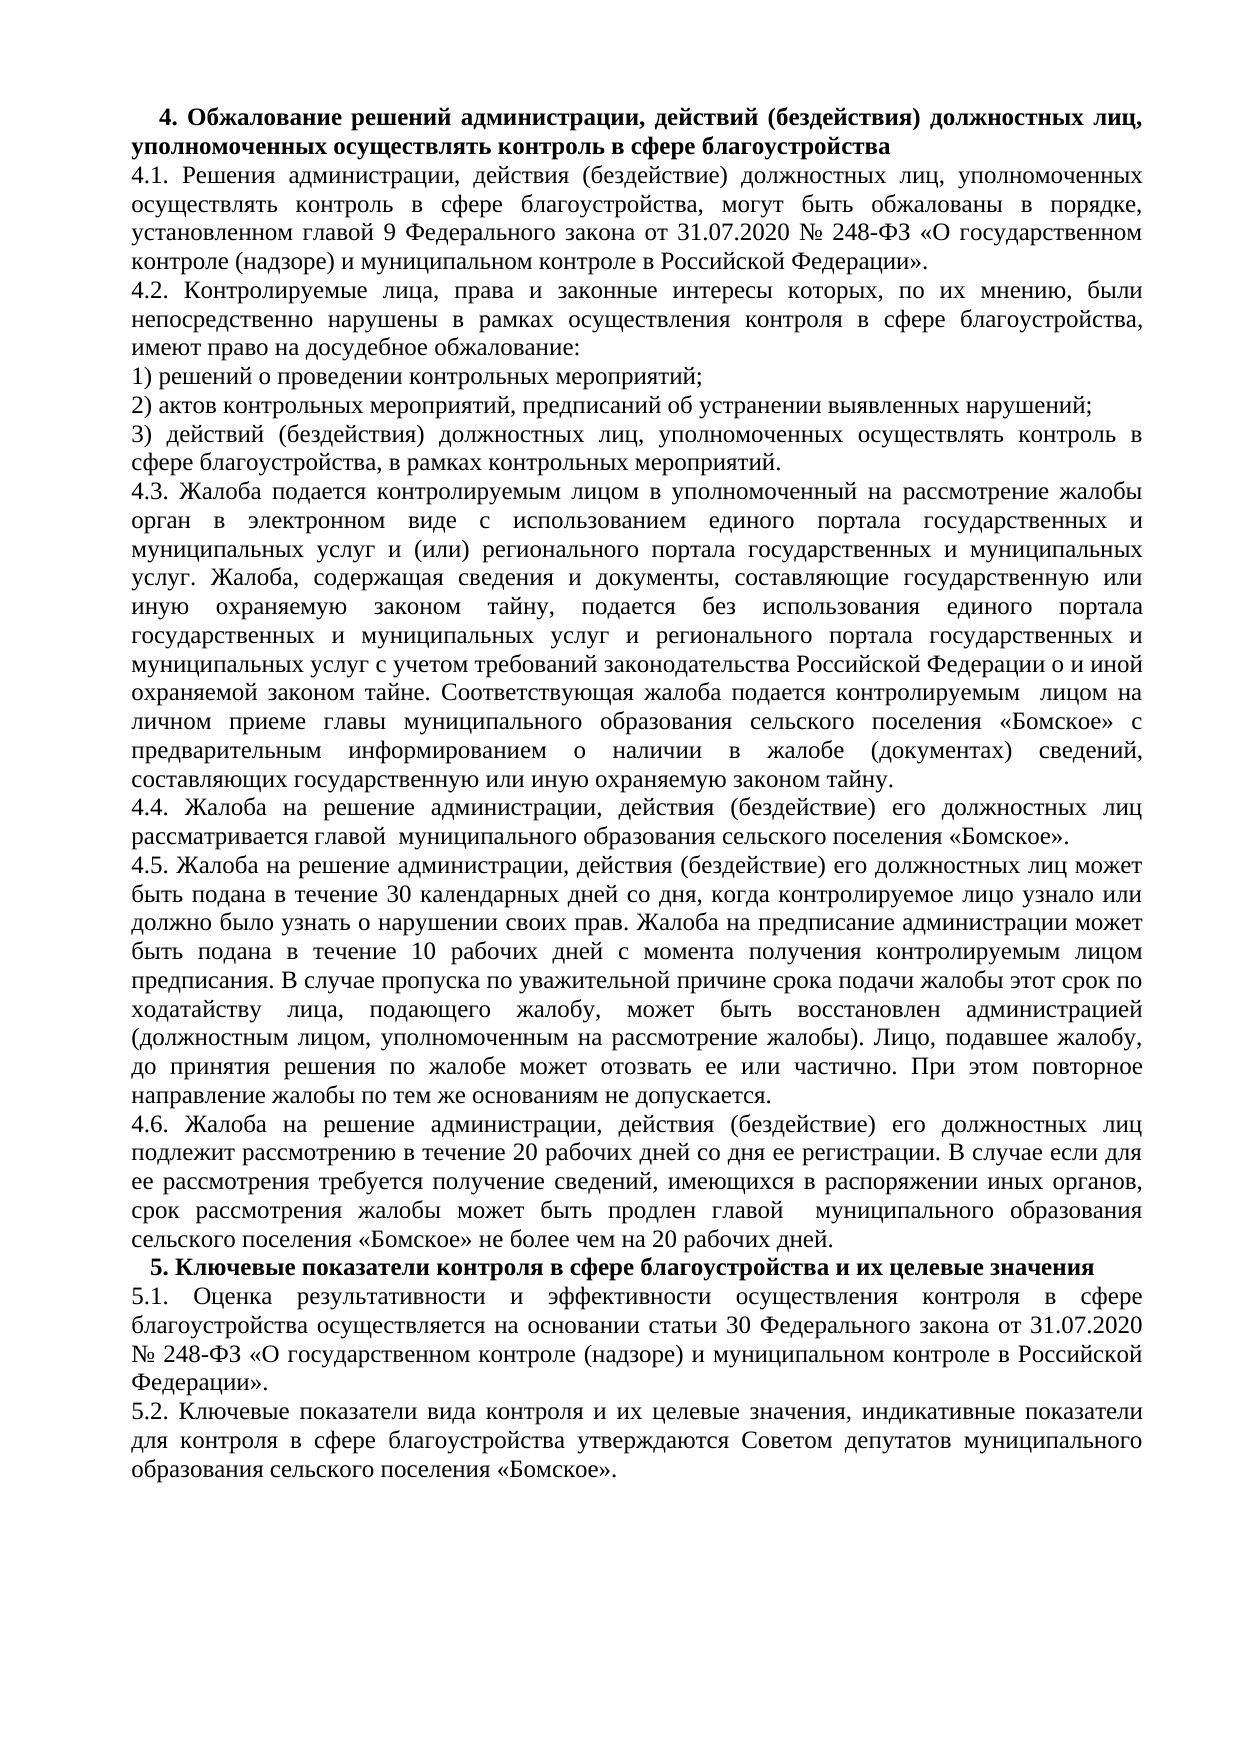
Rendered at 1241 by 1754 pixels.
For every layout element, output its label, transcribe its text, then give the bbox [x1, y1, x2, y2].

text 2) актов контрольных мероприятий, предписаний об устранении выявленных нарушений; [131, 390, 1144, 419]
text 4.3. Жалоба подается контролируемым лицом в уполномоченный на рассмотрение жалобы орган в электронном виде с использованием единого портала государственных и муниципальных услуг и (или) регионального портала государственных и муниципальных услуг. Жалоба, содержащая сведения и документы, составляющие государственную или иную охраняемую законом тайну, подается без использования единого портала государственных и муниципальных услуг и регионального портала государственных и муниципальных услуг с учетом требований законодательства Российской Федерации о и иной охраняемой законом тайне. Соответствующая жалоба подается контролируемым лицом на личном приеме главы муниципального образования сельского поселения «Бомское» с предварительным информированием о наличии в жалобе (документах) сведений, составляющих государственную или иную охраняемую законом тайну. [131, 476, 1144, 792]
text 5. Ключевые показатели контроля в сфере благоустройства и их целевые значения [131, 1252, 1144, 1281]
text 4. Обжалование решений администрации, действий (бездействия) должностных лиц, уполномоченных осуществлять контроль в сфере благоустройства [131, 102, 1144, 160]
text 5.1. Оценка результативности и эффективности осуществления контроля в сфере благоустройства осуществляется на основании статьи 30 Федерального закона от 31.07.2020 № 248-ФЗ «О государственном контроле (надзоре) и муниципальном контроле в Российской Федерации». [131, 1281, 1144, 1396]
text 4.1. Решения администрации, действия (бездействие) должностных лиц, уполномоченных осуществлять контроль в сфере благоустройства, могут быть обжалованы в порядке, установленном главой 9 Федерального закона от 31.07.2020 № 248-ФЗ «О государственном контроле (надзоре) и муниципальном контроле в Российской Федерации». [131, 160, 1144, 275]
text 1) решений о проведении контрольных мероприятий; [131, 361, 1144, 390]
text 5.2. Ключевые показатели вида контроля и их целевые значения, индикативные показатели для контроля в сфере благоустройства утверждаются Советом депутатов муниципального образования сельского поселения «Бомское». [131, 1396, 1144, 1482]
text 4.4. Жалоба на решение администрации, действия (бездействие) его должностных лиц рассматривается главой муниципального образования сельского поселения «Бомское». [131, 792, 1144, 850]
text 4.5. Жалоба на решение администрации, действия (бездействие) его должностных лиц может быть подана в течение 30 календарных дней со дня, когда контролируемое лицо узнало или должно было узнать о нарушении своих прав. Жалоба на предписание администрации может быть подана в течение 10 рабочих дней с момента получения контролируемым лицом предписания. В случае пропуска по уважительной причине срока подачи жалобы этот срок по ходатайству лица, подающего жалобу, может быть восстановлен администрацией (должностным лицом, уполномоченным на рассмотрение жалобы). Лицо, подавшее жалобу, до принятия решения по жалобе может отозвать ее или частично. При этом повторное направление жалобы по тем же основаниям не допускается. [131, 850, 1144, 1109]
text 4.2. Контролируемые лица, права и законные интересы которых, по их мнению, были непосредственно нарушены в рамках осуществления контроля в сфере благоустройства, имеют право на досудебное обжалование: [131, 275, 1144, 361]
text 3) действий (бездействия) должностных лиц, уполномоченных осуществлять контроль в сфере благоустройства, в рамках контрольных мероприятий. [131, 419, 1144, 476]
text 4.6. Жалоба на решение администрации, действия (бездействие) его должностных лиц подлежит рассмотрению в течение 20 рабочих дней со дня ее регистрации. В случае если для ее рассмотрения требуется получение сведений, имеющихся в распоряжении иных органов, срок рассмотрения жалобы может быть продлен главой муниципального образования сельского поселения «Бомское» не более чем на 20 рабочих дней. [131, 1109, 1144, 1252]
